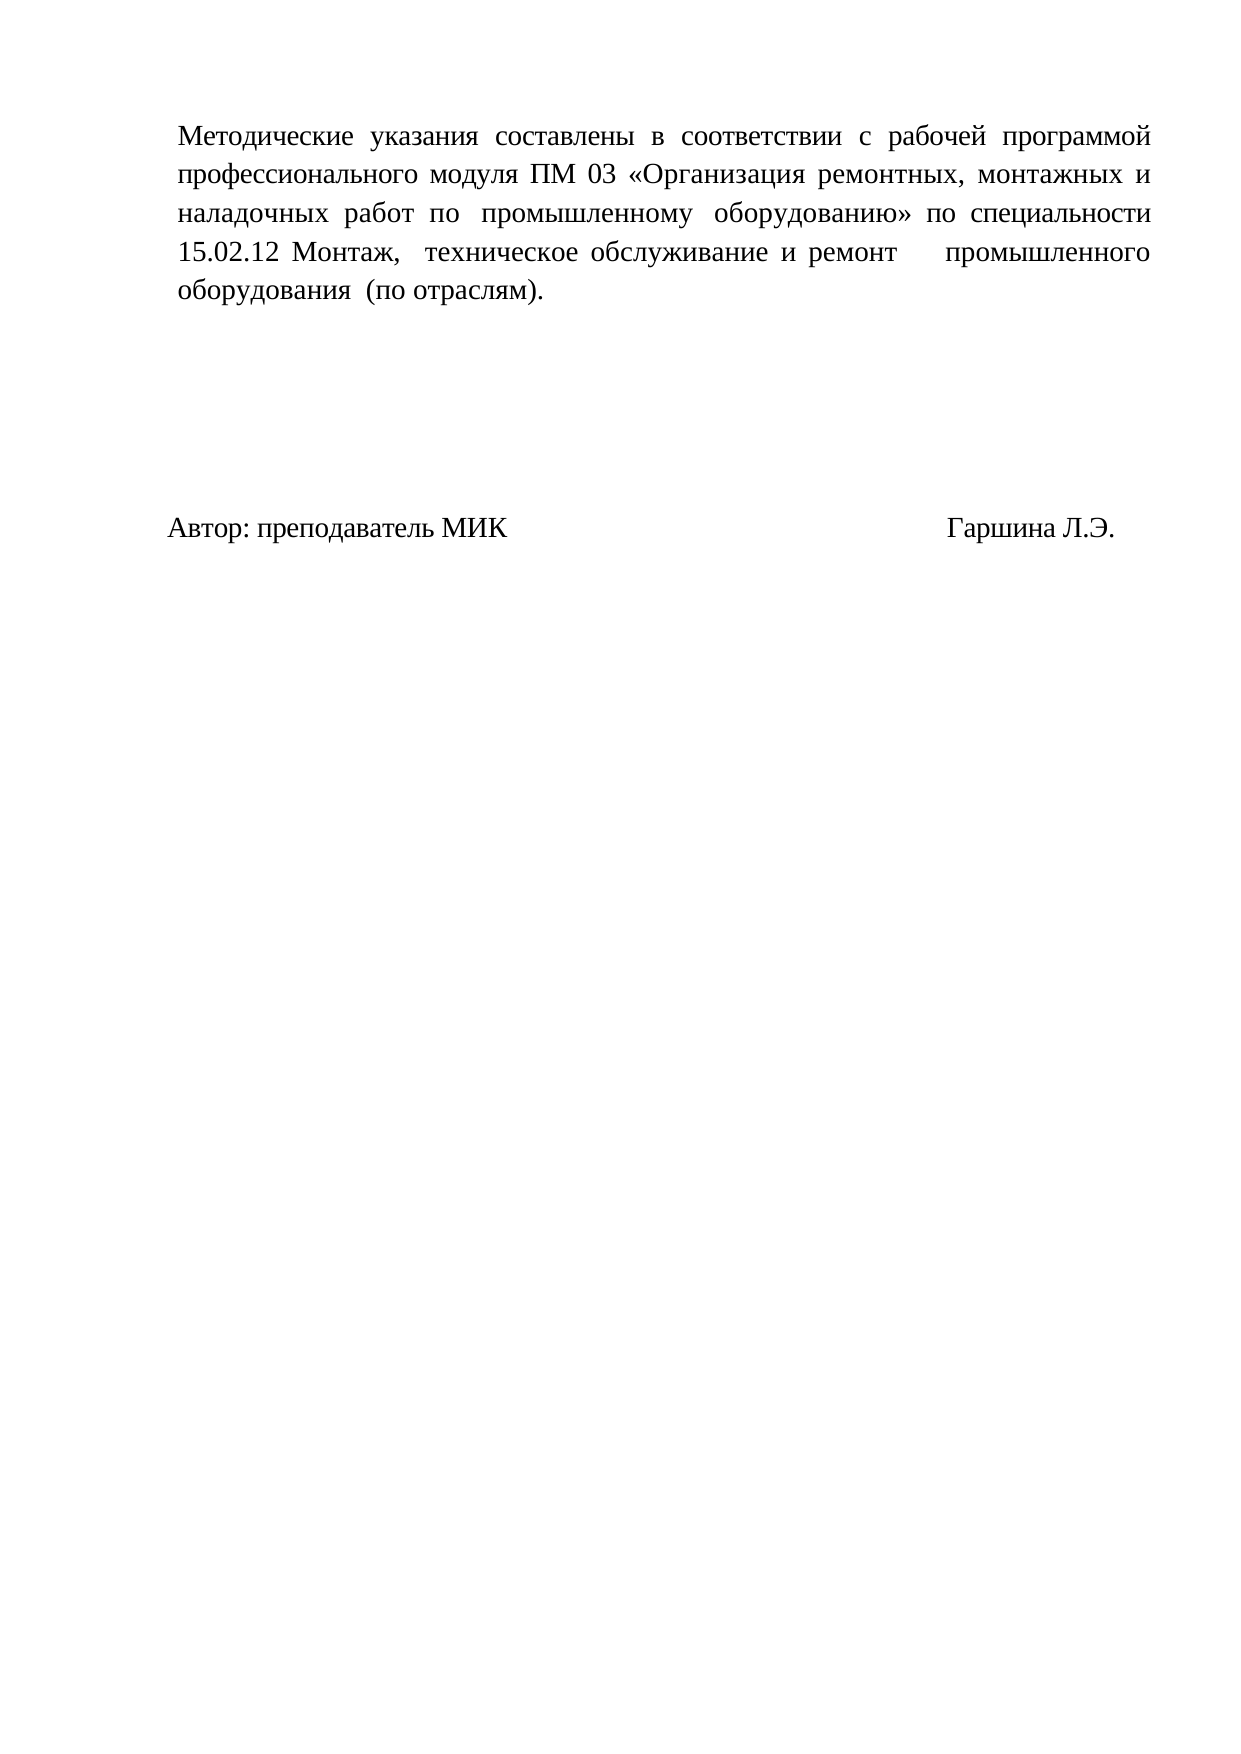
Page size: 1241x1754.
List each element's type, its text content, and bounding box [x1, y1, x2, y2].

text Автор: преподаватель МИК Гаршина Л.Э. [167, 510, 1152, 543]
text Методические указания составлены в соответствии с рабочей программой профессионального модуля ПМ 03 «Организация ремонтных, монтажных и наладочных работ по промышленному оборудованию» по специальности 15.02.12 Монтаж, техническое обслуживание и ремонт промышленного оборудования (по отраслям). [177, 118, 1152, 306]
